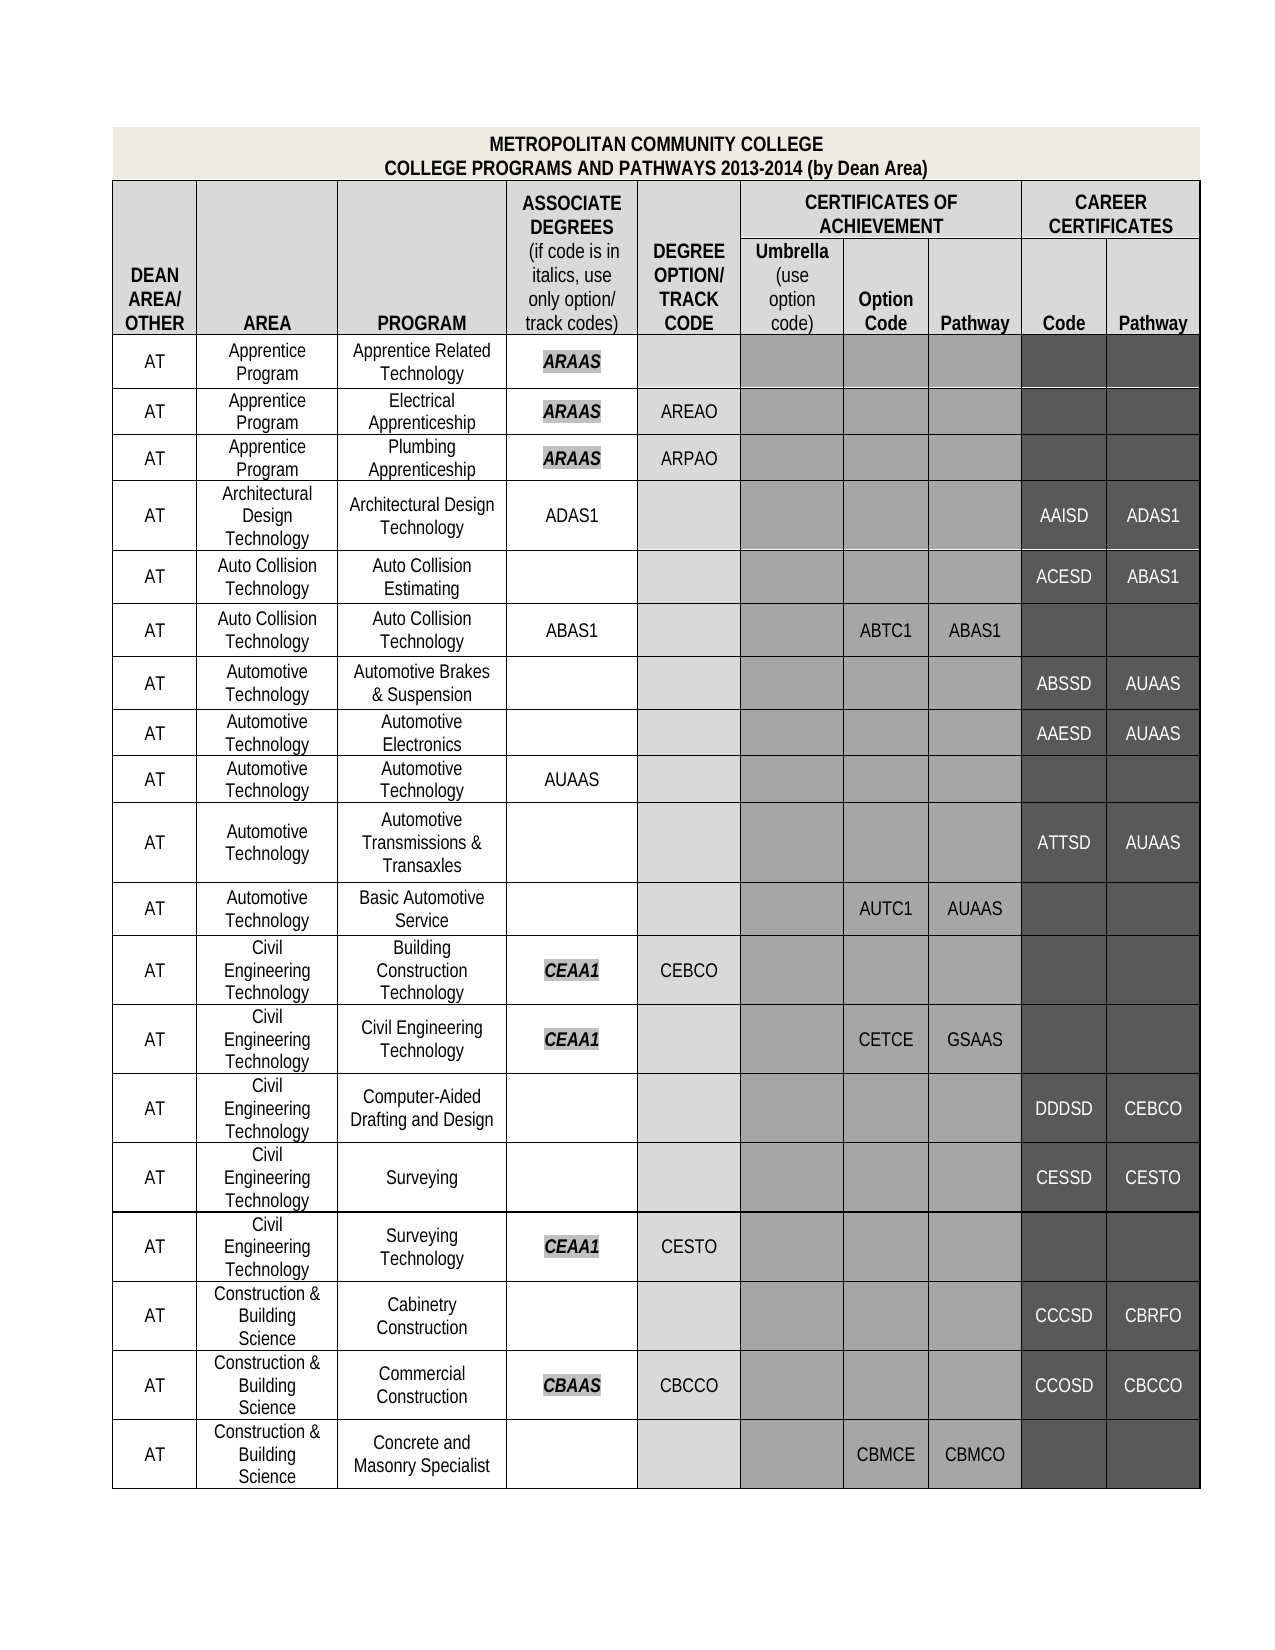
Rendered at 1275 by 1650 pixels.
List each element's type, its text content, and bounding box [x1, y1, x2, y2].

table_cell [1022, 389, 1106, 434]
table_cell CERTIFICATES OF ACHIEVEMENT [741, 181, 1021, 237]
table_cell [638, 335, 740, 387]
table_cell [741, 551, 843, 603]
table_cell CEBCO [638, 936, 740, 1004]
table_cell [507, 1074, 637, 1142]
table_cell CEAA1 [507, 1005, 637, 1073]
table_cell [741, 481, 843, 549]
table_cell Computer-Aided Drafting and Design [338, 1074, 506, 1142]
table_cell CESSD [1022, 1143, 1106, 1211]
table_cell DDDSD [1022, 1074, 1106, 1142]
table_cell [1107, 335, 1199, 387]
table_cell Auto Collision Estimating [338, 551, 506, 603]
table_cell [844, 389, 928, 434]
table_cell [844, 481, 928, 549]
table_cell Auto Collision Technology [197, 604, 337, 656]
table_cell [638, 756, 740, 802]
table_cell [1107, 1213, 1199, 1281]
table_cell Pathway [1107, 239, 1199, 334]
table_cell CESTO [638, 1213, 740, 1281]
table_cell CAREER CERTIFICATES [1022, 181, 1199, 237]
table_cell [741, 1213, 843, 1281]
table_cell [844, 803, 928, 882]
table_cell [929, 657, 1021, 709]
table_cell AUAAS [1107, 710, 1199, 755]
table_cell CESTO [1107, 1143, 1199, 1211]
table_cell [844, 335, 928, 387]
table_cell [741, 657, 843, 709]
table_header METROPOLITAN COMMUNITY COLLEGE COLLEGE PROGRAMS AND PATHWAYS 2013-2014 (by Dean Area) [113, 127, 1200, 179]
table_cell Automotive Transmissions & Transaxles [338, 803, 506, 882]
table_cell AUAAS [1107, 803, 1199, 882]
table_cell Auto Collision Technology [197, 551, 337, 603]
table_cell [741, 1005, 843, 1073]
table_cell Construction & Building Science [197, 1351, 337, 1419]
table_cell Automotive Technology [197, 883, 337, 935]
table_cell [929, 335, 1021, 387]
table_cell [844, 551, 928, 603]
table_cell AAESD [1022, 710, 1106, 755]
table_cell ABAS1 [507, 604, 637, 656]
table_cell [929, 1282, 1021, 1350]
table_cell [929, 389, 1021, 434]
table_cell [638, 710, 740, 755]
table_cell Surveying [338, 1143, 506, 1211]
table_cell Automotive Technology [197, 710, 337, 755]
table_cell [741, 389, 843, 434]
table_cell Apprentice Program [197, 435, 337, 480]
table_cell CBCCO [638, 1351, 740, 1419]
table_cell Apprentice Program [197, 389, 337, 434]
table_cell Civil Engineering Technology [338, 1005, 506, 1073]
table_cell ACESD [1022, 551, 1106, 603]
table_cell Apprentice Program [197, 335, 337, 387]
table_cell ARPAO [638, 435, 740, 480]
table_cell AUTC1 [844, 883, 928, 935]
table_cell [741, 1351, 843, 1419]
table_cell [741, 335, 843, 387]
table_cell [844, 936, 928, 1004]
table_cell [638, 1420, 740, 1488]
table_cell Electrical Apprenticeship [338, 389, 506, 434]
table_cell Automotive Technology [197, 756, 337, 802]
table_cell ABTC1 [844, 604, 928, 656]
table_cell [741, 1420, 843, 1488]
table_cell [507, 1282, 637, 1350]
table_cell [929, 756, 1021, 802]
table_cell DEGREE OPTION/TRACK CODE [638, 181, 740, 334]
table_cell [507, 803, 637, 882]
table_cell AT [113, 1143, 196, 1211]
table_cell AT [113, 803, 196, 882]
table_cell Umbrella (use option code) [741, 239, 843, 334]
table_cell [1022, 335, 1106, 387]
table_cell [929, 1213, 1021, 1281]
table_cell ASSOCIATE DEGREES (if code is in italics, use only option/ track codes) [507, 181, 637, 334]
table_cell Building Construction Technology [338, 936, 506, 1004]
table_cell [1022, 1005, 1106, 1073]
table_cell [741, 756, 843, 802]
table_cell AAISD [1022, 481, 1106, 549]
table_cell Civil Engineering Technology [197, 936, 337, 1004]
table_cell CEBCO [1107, 1074, 1199, 1142]
table_cell Automotive Technology [338, 756, 506, 802]
table_cell [1022, 1420, 1106, 1488]
table_cell [929, 803, 1021, 882]
table_cell CBAAS [507, 1351, 637, 1419]
table_cell AT [113, 936, 196, 1004]
table_cell [1107, 1420, 1199, 1488]
table_cell [1107, 435, 1199, 480]
table_cell AT [113, 435, 196, 480]
table_cell AT [113, 710, 196, 755]
table_cell [741, 710, 843, 755]
table_cell AUAAS [507, 756, 637, 802]
table_cell AT [113, 657, 196, 709]
table_cell Basic Automotive Service [338, 883, 506, 935]
table_cell Civil Engineering Technology [197, 1074, 337, 1142]
table_cell Surveying Technology [338, 1213, 506, 1281]
table_cell [844, 657, 928, 709]
table_cell [1022, 936, 1106, 1004]
table_cell CEAA1 [507, 1213, 637, 1281]
table_cell [1022, 883, 1106, 935]
table_cell AUAAS [1107, 657, 1199, 709]
table_cell AT [113, 335, 196, 387]
table_cell Civil Engineering Technology [197, 1143, 337, 1211]
table_cell Automotive Brakes & Suspension [338, 657, 506, 709]
table_cell [1107, 756, 1199, 802]
table_cell [844, 1143, 928, 1211]
table_cell CETCE [844, 1005, 928, 1073]
table_cell [929, 1351, 1021, 1419]
table_cell [741, 1143, 843, 1211]
table_cell ADAS1 [507, 481, 637, 549]
table_cell AT [113, 389, 196, 434]
table_cell [638, 1282, 740, 1350]
table_cell [507, 551, 637, 603]
table_cell AREA [197, 181, 337, 334]
table_cell [1107, 936, 1199, 1004]
table_cell Concrete and Masonry Specialist [338, 1420, 506, 1488]
table_cell AT [113, 604, 196, 656]
table_cell [929, 551, 1021, 603]
table_cell PROGRAM [338, 181, 506, 334]
table_cell [844, 756, 928, 802]
table_cell AT [113, 1005, 196, 1073]
table_cell Automotive Electronics [338, 710, 506, 755]
table_cell [1107, 883, 1199, 935]
table_cell [507, 883, 637, 935]
table_cell AT [113, 1420, 196, 1488]
table_cell Construction & Building Science [197, 1282, 337, 1350]
table_cell Architectural Design Technology [197, 481, 337, 549]
table_cell [1022, 1213, 1106, 1281]
table_cell [507, 710, 637, 755]
table_cell Automotive Technology [197, 657, 337, 709]
table_cell [929, 435, 1021, 480]
table_cell CBMCE [844, 1420, 928, 1488]
table_cell Civil Engineering Technology [197, 1213, 337, 1281]
table_cell [1107, 604, 1199, 656]
table_cell [1022, 604, 1106, 656]
table_cell AREAO [638, 389, 740, 434]
table_cell Architectural Design Technology [338, 481, 506, 549]
table_cell ATTSD [1022, 803, 1106, 882]
table_cell GSAAS [929, 1005, 1021, 1073]
table_cell [1022, 435, 1106, 480]
table_cell [638, 604, 740, 656]
table_cell [741, 936, 843, 1004]
table_cell ADAS1 [1107, 481, 1199, 549]
table_cell AT [113, 551, 196, 603]
table_cell CCOSD [1022, 1351, 1106, 1419]
table_cell [638, 481, 740, 549]
table_cell [741, 435, 843, 480]
table_cell [1022, 756, 1106, 802]
table_cell ARAAS [507, 389, 637, 434]
table_cell [741, 604, 843, 656]
table_cell ABAS1 [1107, 551, 1199, 603]
table_cell Pathway [929, 239, 1021, 334]
table_cell [638, 883, 740, 935]
table_cell Apprentice Related Technology [338, 335, 506, 387]
table_cell [929, 1143, 1021, 1211]
table_cell [741, 1074, 843, 1142]
table_cell Cabinetry Construction [338, 1282, 506, 1350]
table_cell [507, 657, 637, 709]
table_cell AT [113, 883, 196, 935]
table_cell ARAAS [507, 335, 637, 387]
table_cell [638, 657, 740, 709]
table_cell Construction & Building Science [197, 1420, 337, 1488]
table_cell [844, 1074, 928, 1142]
table_cell [844, 710, 928, 755]
table_cell AT [113, 1074, 196, 1142]
table_cell [929, 936, 1021, 1004]
table_cell AT [113, 1213, 196, 1281]
table_cell [507, 1143, 637, 1211]
table_cell AT [113, 481, 196, 549]
table_cell Code [1022, 239, 1106, 334]
table_cell CBRFO [1107, 1282, 1199, 1350]
table_cell [844, 1213, 928, 1281]
table_cell [638, 1143, 740, 1211]
table_cell AT [113, 1282, 196, 1350]
table_cell CBMCO [929, 1420, 1021, 1488]
table_cell [638, 1005, 740, 1073]
table_cell [1107, 1005, 1199, 1073]
table_cell AUAAS [929, 883, 1021, 935]
table_cell DEAN AREA/OTHER [113, 181, 196, 334]
table_cell [844, 1351, 928, 1419]
table_cell [929, 710, 1021, 755]
table_cell Auto Collision Technology [338, 604, 506, 656]
table_cell [638, 803, 740, 882]
table_cell Civil Engineering Technology [197, 1005, 337, 1073]
table_cell Option Code [844, 239, 928, 334]
table_cell [741, 803, 843, 882]
table_cell Commercial Construction [338, 1351, 506, 1419]
table_cell CBCCO [1107, 1351, 1199, 1419]
table_cell [638, 1074, 740, 1142]
table_cell [929, 1074, 1021, 1142]
table_cell [741, 883, 843, 935]
table_cell AT [113, 756, 196, 802]
table_cell [741, 1282, 843, 1350]
table_cell Automotive Technology [197, 803, 337, 882]
table_cell [929, 481, 1021, 549]
table_cell [638, 551, 740, 603]
table_cell ABSSD [1022, 657, 1106, 709]
table_cell [844, 435, 928, 480]
table_cell ARAAS [507, 435, 637, 480]
table_cell AT [113, 1351, 196, 1419]
table_cell CEAA1 [507, 936, 637, 1004]
table_cell ABAS1 [929, 604, 1021, 656]
table_cell [1107, 389, 1199, 434]
table_cell [507, 1420, 637, 1488]
table_cell [844, 1282, 928, 1350]
table_cell Plumbing Apprenticeship [338, 435, 506, 480]
table_cell CCCSD [1022, 1282, 1106, 1350]
